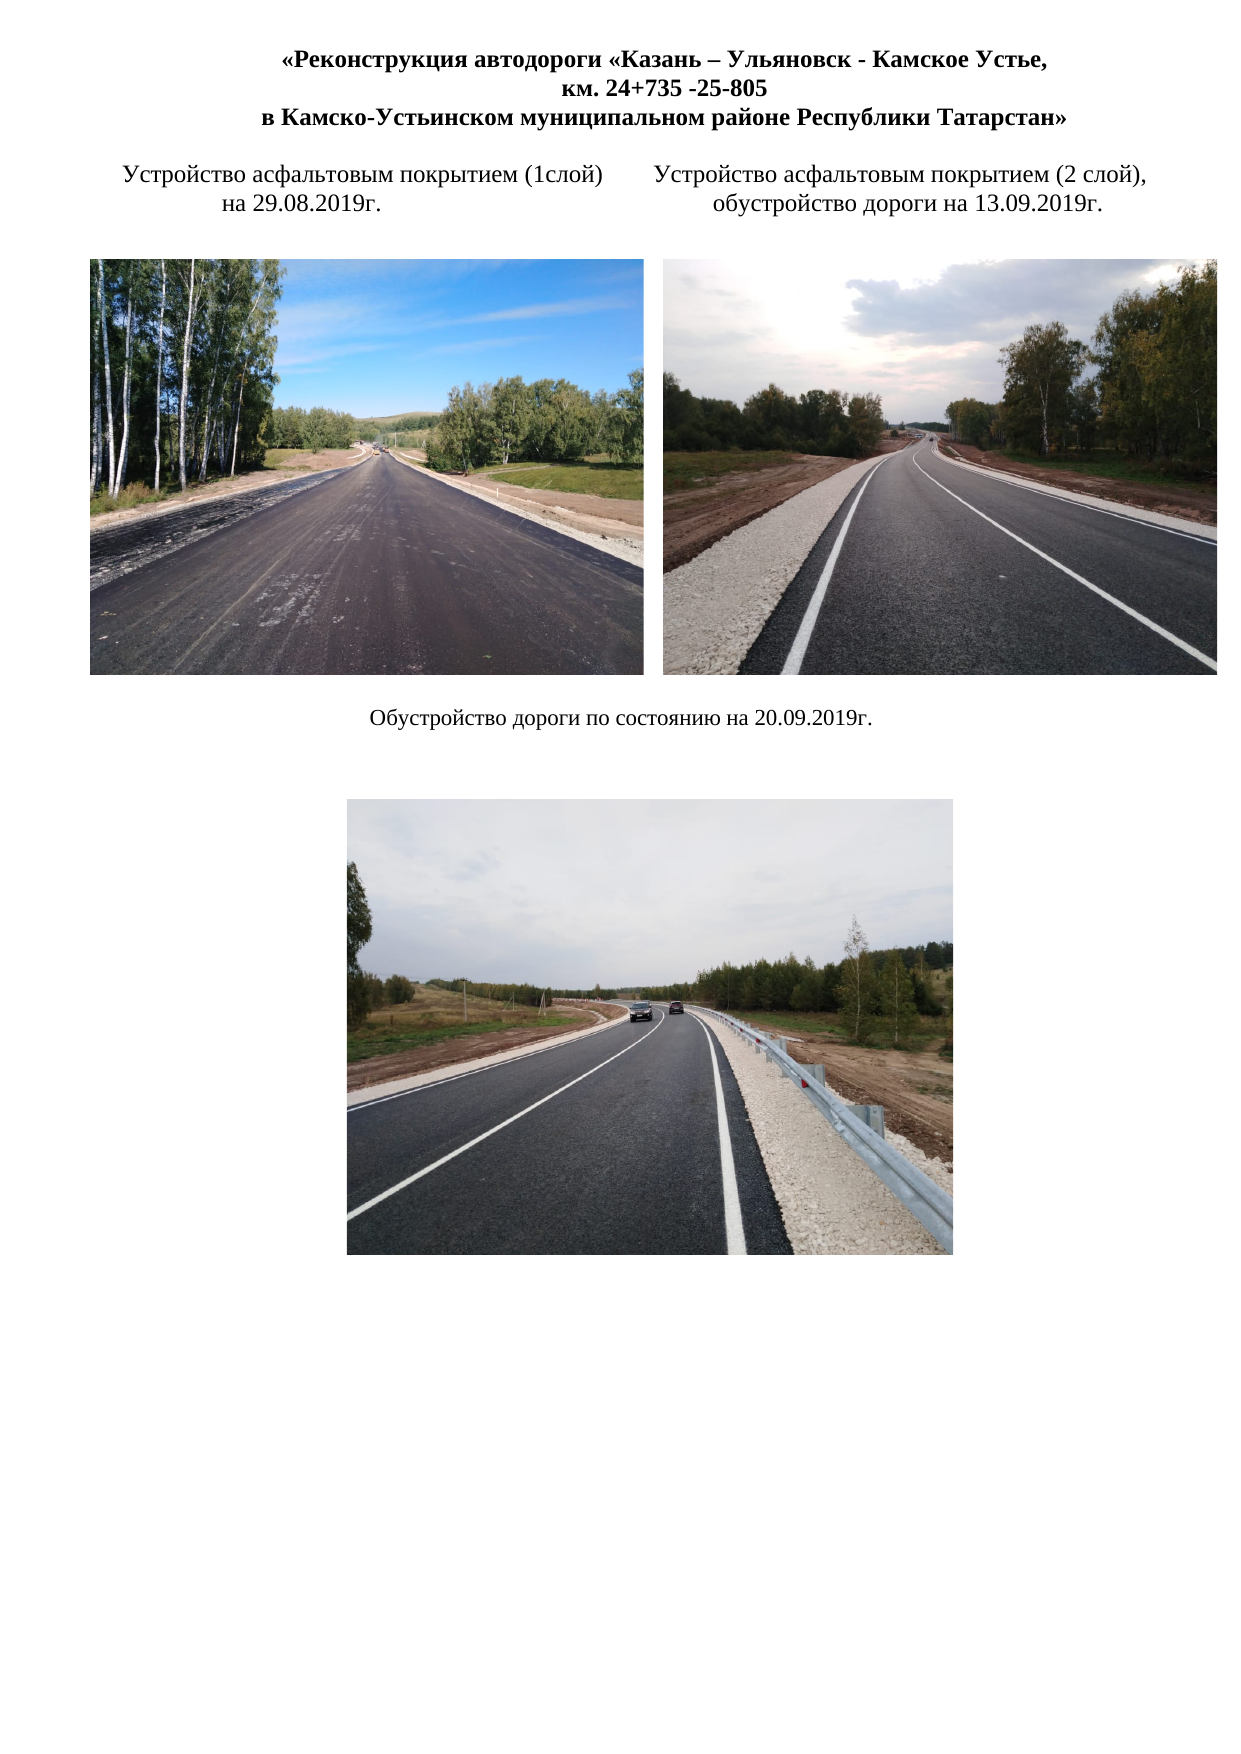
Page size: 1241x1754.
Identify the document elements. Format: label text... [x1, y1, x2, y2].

text на 29.08.2019г. обустройство дороги на 13.09.2019г. [59, 188, 1152, 217]
text км. 24+735 -25-805 [177, 73, 1152, 102]
text «Реконструкция автодороги «Казань – Ульяновск - Камское Устье, [177, 44, 1152, 73]
picture [90, 259, 644, 675]
text в Камско-Устьинском муниципальном районе Республики Татарстан» [177, 102, 1152, 131]
text Устройство асфальтовым покрытием (1слой) Устройство асфальтовым покрытием (2 слой), [59, 159, 1152, 188]
picture [663, 259, 1218, 675]
picture [346, 799, 954, 1255]
